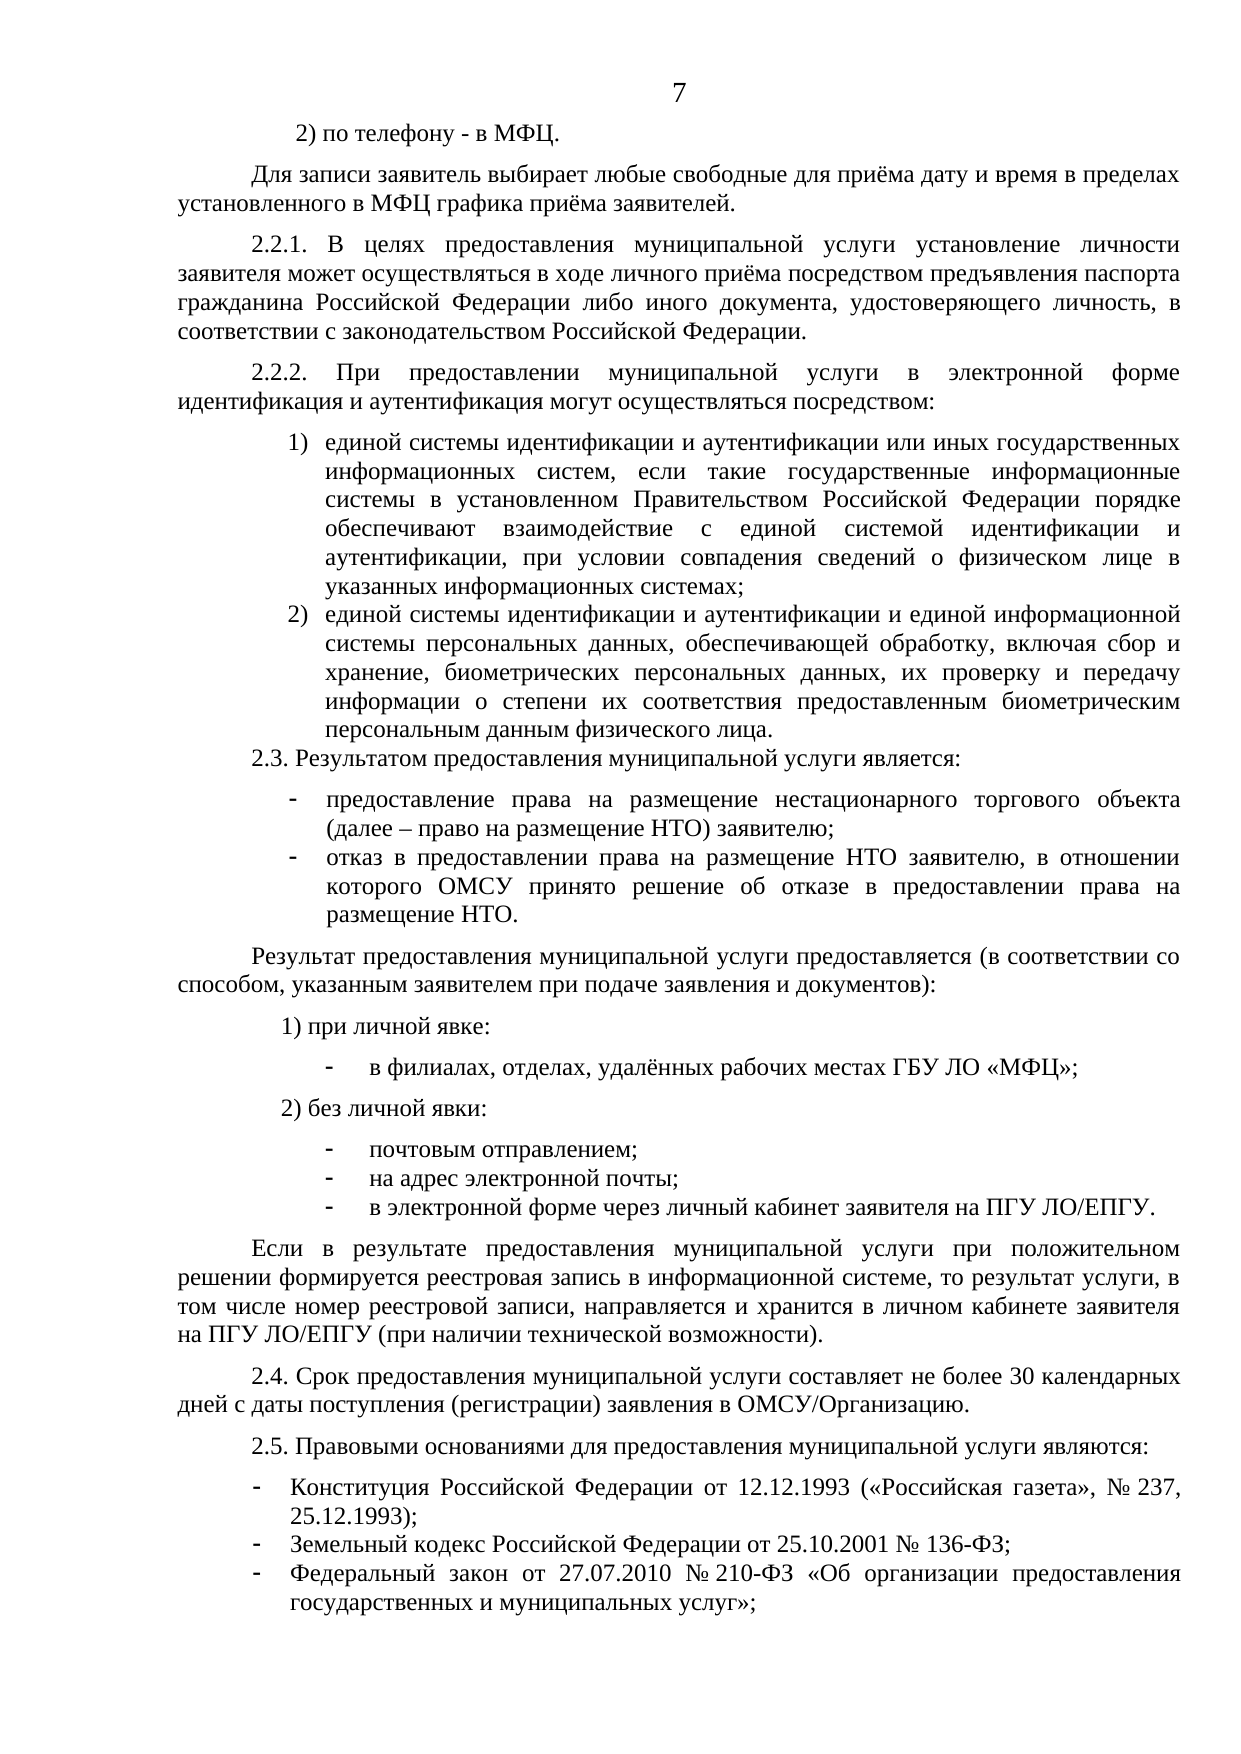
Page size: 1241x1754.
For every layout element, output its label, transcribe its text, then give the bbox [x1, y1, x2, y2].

text 2) без личной явки: [207, 1093, 1181, 1122]
text 2) по телефону - в МФЦ. [295, 118, 1181, 147]
list отказ в предоставлении права на размещение НТО заявителю, в отношении которого ОМСУ принято решение об отказе в предоставлении права на размещение НТО. [288, 842, 1181, 928]
text 2.2.1. В целях предоставления муниципальной услуги установление личности заявителя может осуществляться в ходе личного приёма посредством предъявления паспорта гражданина Российской Федерации либо иного документа, удостоверяющего личность, в соответствии с законодательством Российской Федерации. [177, 229, 1181, 344]
list Земельный кодекс Российской Федерации от 25.10.2001 № 136-ФЗ; [252, 1529, 1181, 1558]
list предоставление права на размещение нестационарного торгового объекта (далее – право на размещение НТО) заявителю; [288, 784, 1181, 842]
text Результат предоставления муниципальной услуги предоставляется (в соответствии со способом, указанным заявителем при подаче заявления и документов): [177, 941, 1181, 998]
text 2.4. Срок предоставления муниципальной услуги составляет не более 30 календарных дней с даты поступления (регистрации) заявления в ОМСУ/Организацию. [177, 1361, 1181, 1418]
list Федеральный закон от 27.07.2010 № 210-ФЗ «Об организации предоставления государственных и муниципальных услуг»; [252, 1558, 1181, 1616]
list единой системы идентификации и аутентификации и единой информационной системы персональных данных, обеспечивающей обработку, включая сбор и хранение, биометрических персональных данных, их проверку и передачу информации о степени их соответствия предоставленным биометрическим персональным данным физического лица. [287, 599, 1181, 743]
text Если в результате предоставления муниципальной услуги при положительном решении формируется реестровая запись в информационной системе, то результат услуги, в том числе номер реестровой записи, направляется и хранится в личном кабинете заявителя на ПГУ ЛО/ЕПГУ (при наличии технической возможности). [177, 1233, 1181, 1348]
list в электронной форме через личный кабинет заявителя на ПГУ ЛО/ЕПГУ. [325, 1192, 1181, 1221]
text 2.3. Результатом предоставления муниципальной услуги является: [177, 743, 1181, 772]
list в филиалах, отделах, удалённых рабочих местах ГБУ ЛО «МФЦ»; [325, 1052, 1181, 1081]
text Для записи заявитель выбирает любые свободные для приёма дату и время в пределах установленного в МФЦ графика приёма заявителей. [177, 159, 1181, 217]
text 2.5. Правовыми основаниями для предоставления муниципальной услуги являются: [177, 1431, 1181, 1459]
list почтовым отправлением; [325, 1134, 1181, 1163]
text 2.2.2. При предоставлении муниципальной услуги в электронной форме идентификация и аутентификация могут осуществляться посредством: [177, 357, 1181, 414]
list Конституция Российской Федерации от 12.12.1993 («Российская газета», № 237, 25.12.1993); [252, 1472, 1181, 1529]
list единой системы идентификации и аутентификации или иных государственных информационных систем, если такие государственные информационные системы в установленном Правительством Российской Федерации порядке обеспечивают взаимодействие с единой системой идентификации и аутентификации, при условии совпадения сведений о физическом лице в указанных информационных системах; [287, 427, 1181, 599]
list на адрес электронной почты; [325, 1163, 1181, 1192]
text 1) при личной явке: [207, 1011, 1181, 1039]
